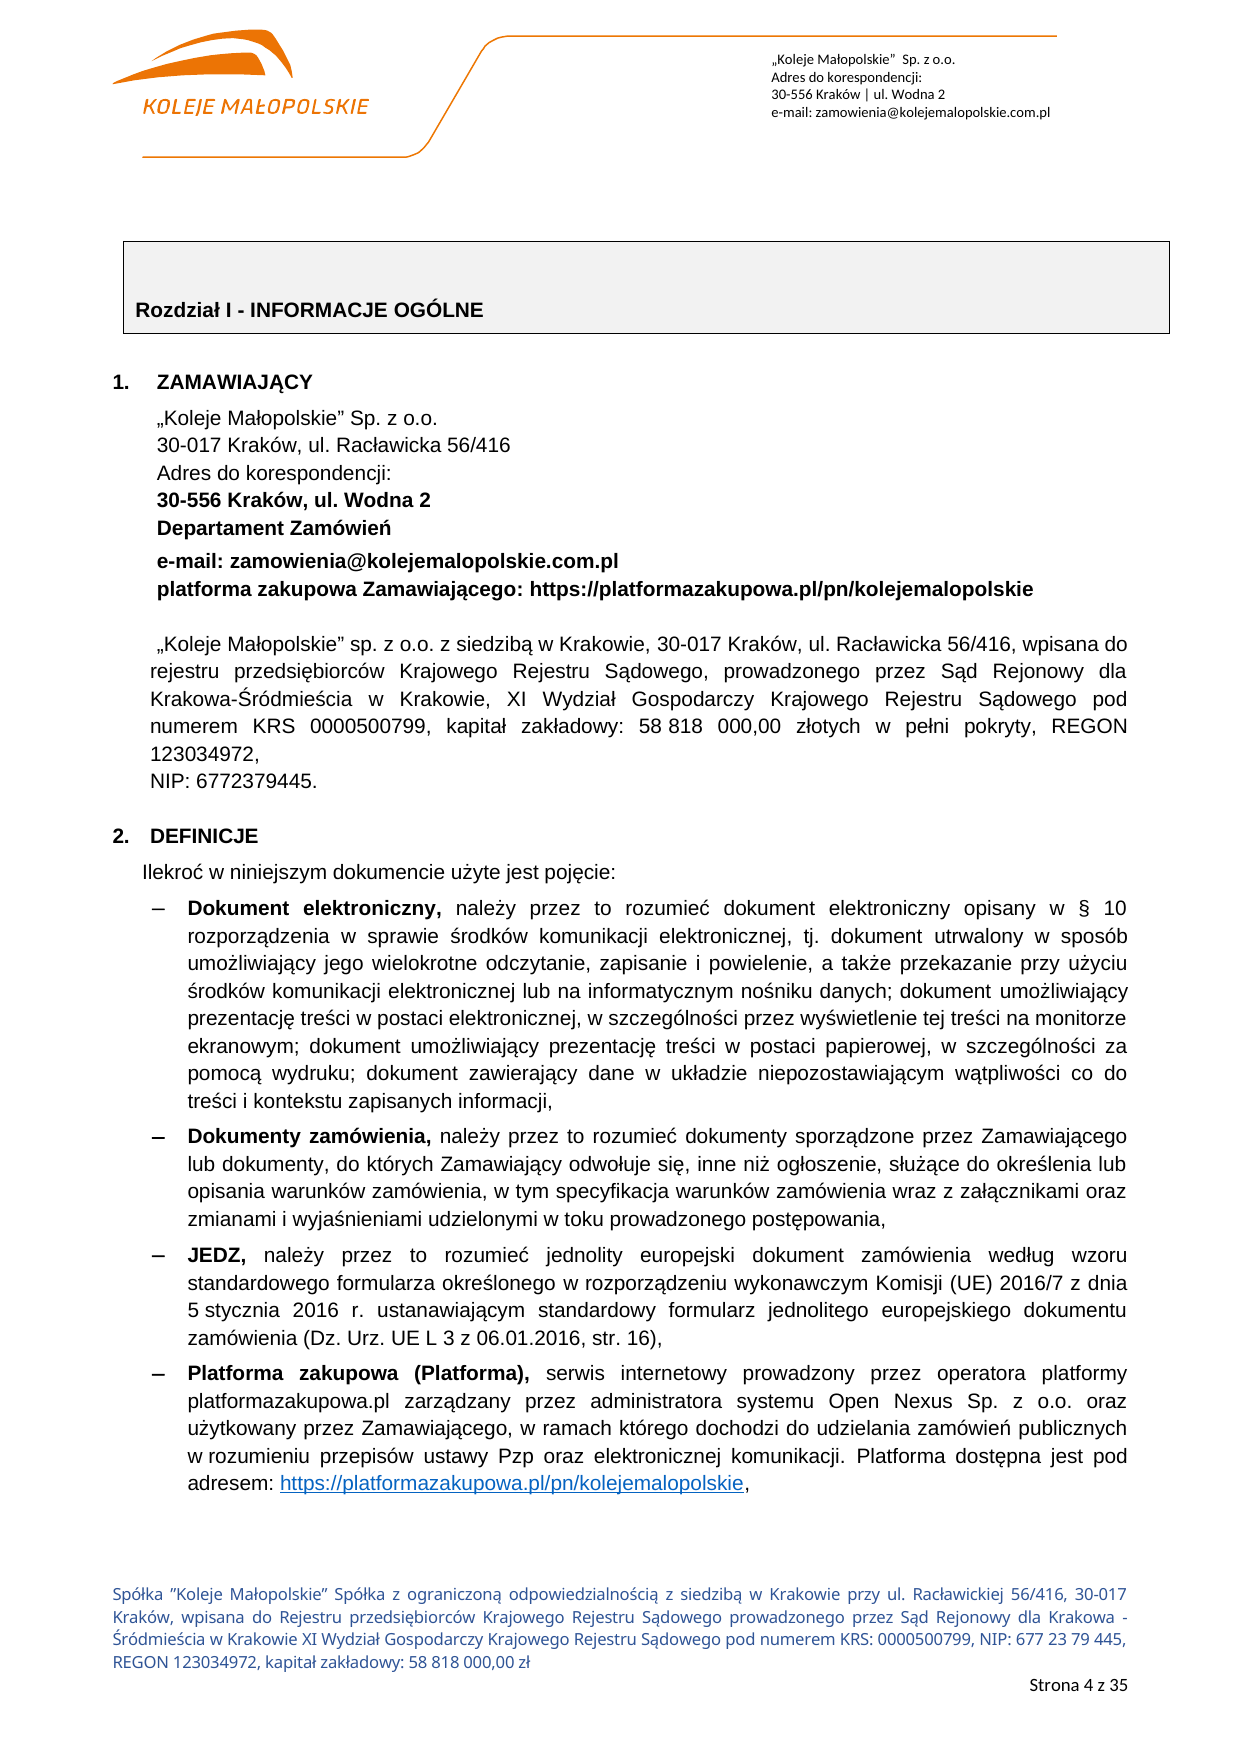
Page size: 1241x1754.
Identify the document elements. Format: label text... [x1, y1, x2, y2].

table_header Rozdział I - INFORMACJE OGÓLNE [124, 242, 1169, 333]
text platforma zakupowa Zamawiającego: https://platformazakupowa.pl/pn/kolejemalopolskie [157, 577, 1128, 601]
list Adres do korespondencji: [157, 460, 1128, 484]
list JEDZ, należy przez to rozumieć jednolity europejski dokument zamówienia według wzoru standardowego formularza określonego w rozporządzeniu wykonawczym Komisji (UE) 2016/7 z dnia 5 stycznia 2016 r. ustanawiającym standardowy formularz jednolitego europejskiego dokumentu zamówienia (Dz. Urz. UE L 3 z 06.01.2016, str. 16), [150, 1243, 1128, 1349]
list ZAMAWIAJĄCY [112, 369, 1128, 393]
list Platforma zakupowa (Platforma), serwis internetowy prowadzony przez operatora platformy platformazakupowa.pl zarządzany przez administratora systemu Open Nexus Sp. z o.o. oraz użytkowany przez Zamawiającego, w ramach którego dochodzi do udzielania zamówień publicznych w rozumieniu przepisów ustawy Pzp oraz elektronicznej komunikacji. Platforma dostępna jest pod adresem: https://platformazakupowa.pl/pn/kolejemalopolskie, [150, 1361, 1128, 1495]
text „Koleje Małopolskie” Sp. z o.o. [157, 405, 1128, 429]
list 30-017 Kraków, ul. Racławicka 56/416 [157, 433, 1128, 457]
list 30-556 Kraków, ul. Wodna 2 [157, 488, 1128, 512]
text e-mail: zamowienia@kolejemalopolskie.com.pl [157, 549, 1128, 573]
text Ilekroć w niniejszym dokumencie użyte jest pojęcie: [142, 860, 1128, 884]
list Departament Zamówień [157, 515, 1128, 539]
text „Koleje Małopolskie” sp. z o.o. z siedzibą w Krakowie, 30-017 Kraków, ul. Racławicka 56/416, wpisana do rejestru przedsiębiorców Krajowego Rejestru Sądowego, prowadzonego przez Sąd Rejonowy dla Krakowa-Śródmieścia w Krakowie, XI Wydział Gospodarczy Krajowego Rejestru Sądowego pod numerem KRS 0000500799, kapitał zakładowy: 58 818 000,00 złotych w pełni pokryty, REGON 123034972, NIP: 6772379445. [150, 632, 1128, 793]
list Dokument elektroniczny, należy przez to rozumieć dokument elektroniczny opisany w § 10 rozporządzenia w sprawie środków komunikacji elektronicznej, tj. dokument utrwalony w sposób umożliwiający jego wielokrotne odczytanie, zapisanie i powielenie, a także przekazanie przy użyciu środków komunikacji elektronicznej lub na informatycznym nośniku danych; dokument umożliwiający prezentację treści w postaci elektronicznej, w szczególności przez wyświetlenie tej treści na monitorze ekranowym; dokument umożliwiający prezentację treści w postaci papierowej, w szczególności za pomocą wydruku; dokument zawierający dane w układzie niepozostawiającym wątpliwości co do treści i kontekstu zapisanych informacji, [150, 896, 1128, 1112]
list Dokumenty zamówienia, należy przez to rozumieć dokumenty sporządzone przez Zamawiającego lub dokumenty, do których Zamawiający odwołuje się, inne niż ogłoszenie, służące do określenia lub opisania warunków zamówienia, w tym specyfikacja warunków zamówienia wraz z załącznikami oraz zmianami i wyjaśnieniami udzielonymi w toku prowadzonego postępowania, [150, 1124, 1128, 1231]
list DEFINICJE [112, 824, 1128, 848]
